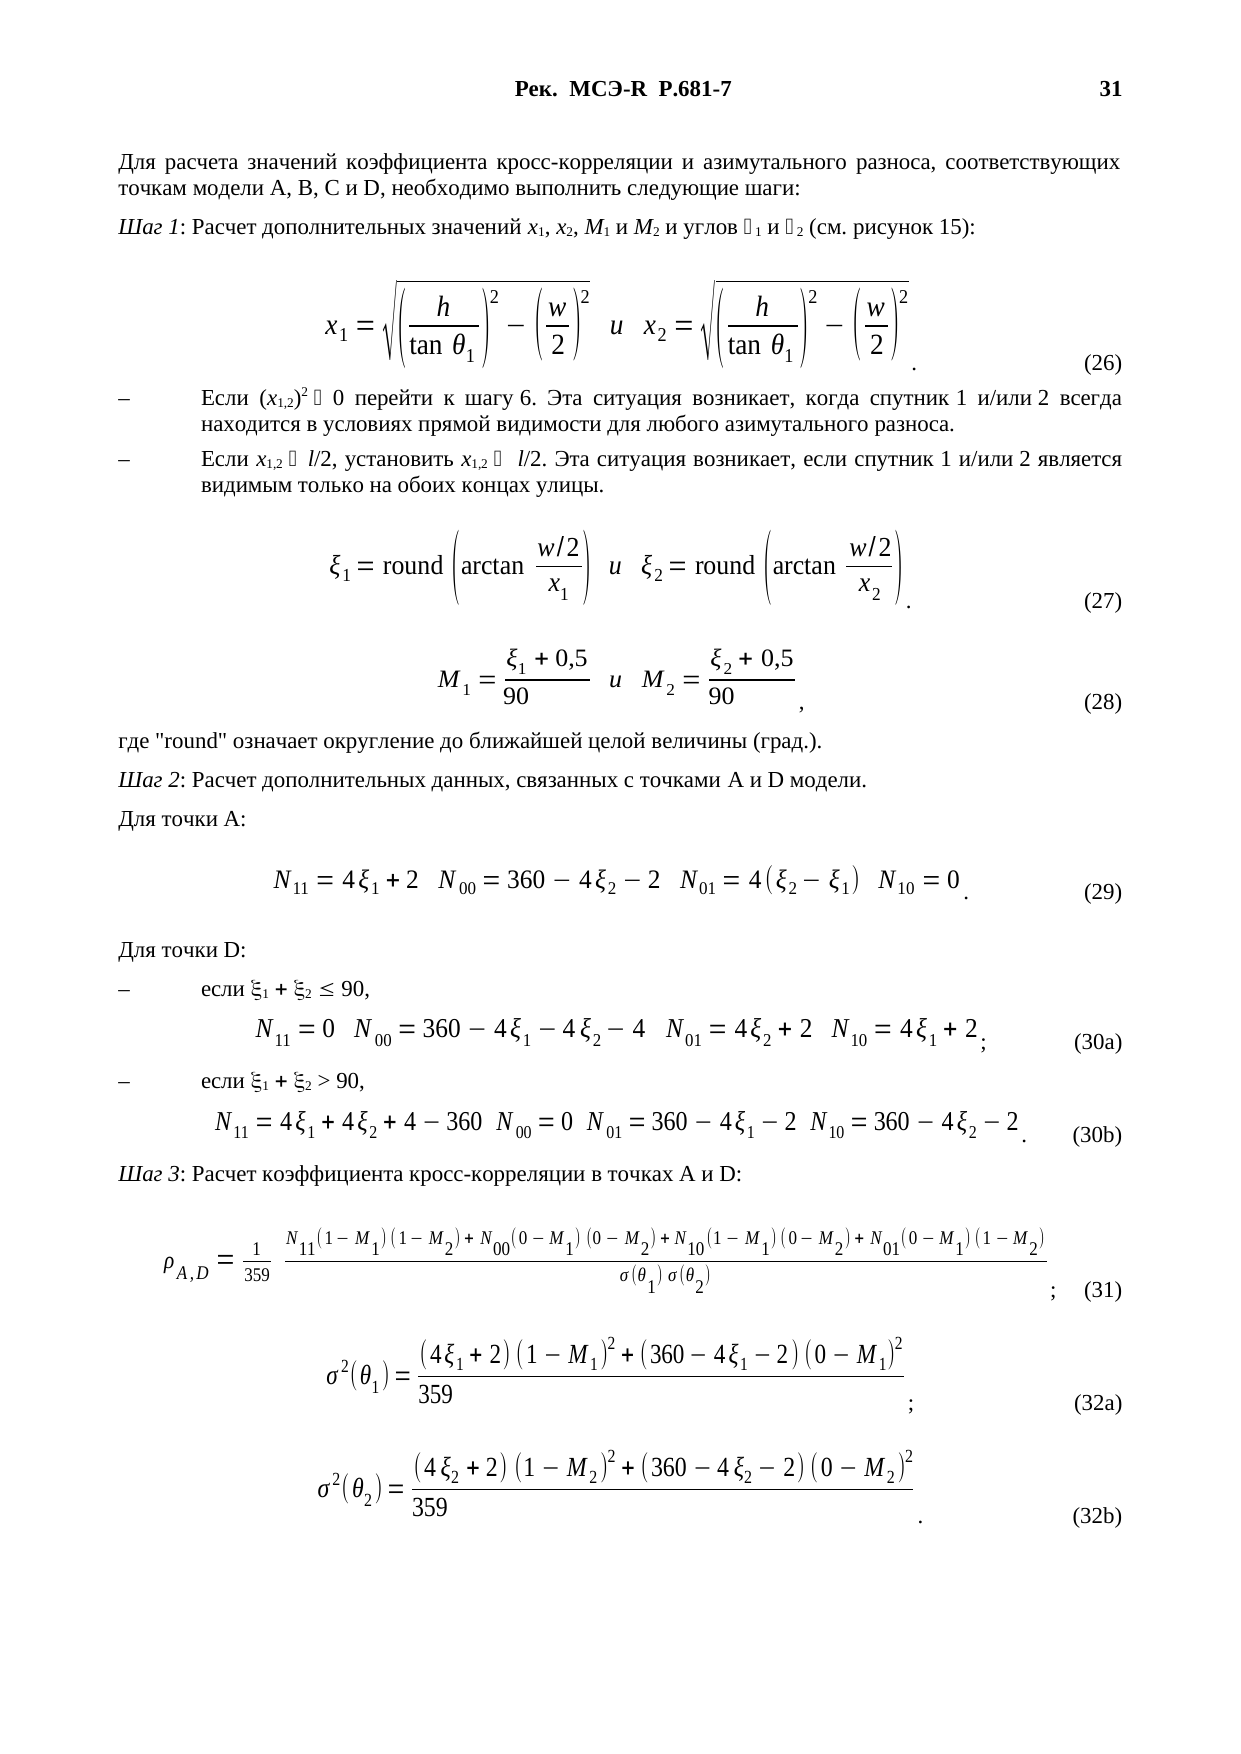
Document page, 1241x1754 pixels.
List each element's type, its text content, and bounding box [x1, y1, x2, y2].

text Шаг 2: Расчет дополнительных данных, связанных с точками А и D модели. [118, 766, 1122, 792]
text . (27) [118, 529, 1122, 613]
text Для точки D: [118, 936, 1122, 962]
text . (29) [118, 863, 1122, 904]
text Шаг 3: Расчет коэффициента кросс-корреляции в точках A и D: [118, 1160, 1122, 1186]
text – если 1  2 > 90, [118, 1067, 1122, 1094]
text ; (30a) [118, 1013, 1122, 1055]
text Для расчета значений коэффициента кросс-корреляции и азимутального разноса, соответствующих точкам модели A, B, C и D, необходимо выполнить следующие шаги: [118, 148, 1122, 200]
text . (26) [118, 279, 1122, 376]
text – Если (x1,2)2  0 перейти к шагу 6. Эта ситуация возникает, когда спутник 1 и/или 2 всегда находится в условиях прямой видимости для любого азимутального разноса. [118, 384, 1122, 437]
text – Если x1,2  l/2, установить x1,2  l/2. Эта ситуация возникает, если спутник 1 и/или 2 является видимым только на обоих концах улицы. [118, 445, 1122, 498]
text ; (32a) [118, 1334, 1122, 1415]
text где "round" означает округление до ближайшей целой величины (град.). [118, 727, 1122, 753]
text . (32b) [118, 1447, 1122, 1528]
text , (28) [118, 645, 1122, 715]
text Шаг 1: Расчет дополнительных значений x1, x2, M1 и M2 и углов 1 и 2 (см. рисунок 15): [118, 213, 1122, 239]
text . (30b) [118, 1106, 1122, 1147]
text Для точки A: [118, 805, 1122, 831]
text ; (31) [118, 1226, 1122, 1302]
text – если 1  2 90, [118, 975, 1122, 1001]
